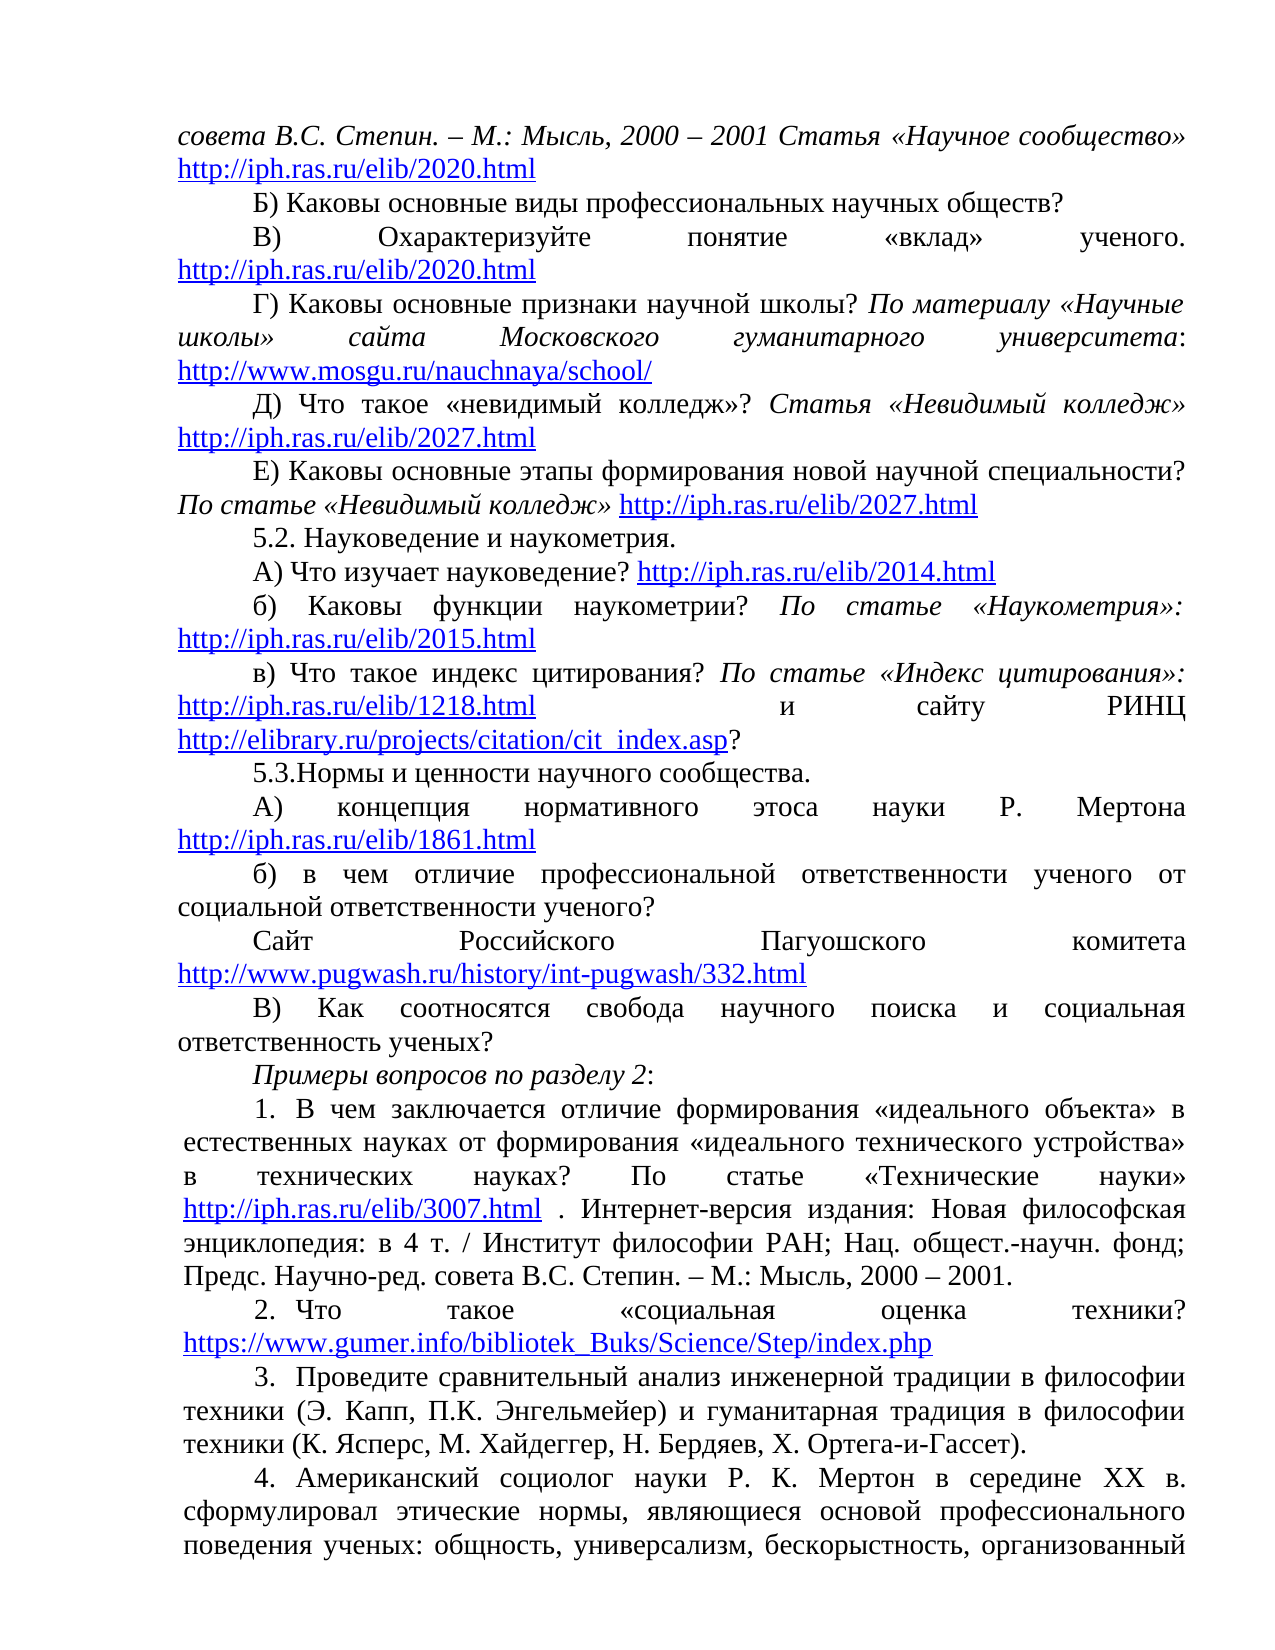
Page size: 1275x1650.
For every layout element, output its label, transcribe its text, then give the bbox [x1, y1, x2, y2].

list 5.3.Нормы и ценности научного сообщества. [177, 755, 1186, 789]
list 5.2. Науковедение и наукометрия. [177, 521, 1186, 554]
list Г) Каковы основные признаки научной школы? По материалу «Научные школы» сайта Московского гуманитарного университета: http://www.mosgu.ru/nauchnaya/school/ [177, 286, 1186, 386]
list в) Что такое индекс цитирования? По статье «Индекс цитирования»: http://iph.ras.ru/elib/1218.html и сайту РИНЦ http://elibrary.ru/projects/citation/cit_index.asp? [177, 655, 1186, 755]
list Сайт Российского Пагуошского комитета http://www.pugwash.ru/history/int-pugwash/332.html [177, 923, 1186, 990]
list Д) Что такое «невидимый колледж»? Статья «Невидимый колледж» http://iph.ras.ru/elib/2027.html [177, 386, 1186, 453]
list Проведите сравнительный анализ инженерной традиции в философии техники (Э. Капп, П.К. Энгельмейер) и гуманитарная традиция в философии техники (К. Ясперс, М. Хайдеггер, Н. Бердяев, Х. Ортега-и-Гассет). [183, 1359, 1186, 1460]
list А) Что изучает науковедение? http://iph.ras.ru/elib/2014.html [177, 554, 1186, 588]
list б) Каковы функции наукометрии? По статье «Наукометрия»: http://iph.ras.ru/elib/2015.html [177, 588, 1186, 655]
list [177, 118, 1186, 185]
list б) в чем отличие профессиональной ответственности ученого от социальной ответственности ученого? [177, 856, 1186, 923]
list Е) Каковы основные этапы формирования новой научной специальности? По статье «Невидимый колледж» http://iph.ras.ru/elib/2027.html [177, 453, 1186, 521]
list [183, 1460, 1186, 1560]
text Примеры вопросов по разделу 2: [177, 1057, 1186, 1091]
list В) Как соотносятся свобода научного поиска и социальная ответственность ученых? [177, 990, 1186, 1057]
list В) Охарактеризуйте понятие «вклад» ученого. http://iph.ras.ru/elib/2020.html [177, 219, 1186, 286]
list А) концепция нормативного этоса науки Р. Мертона http://iph.ras.ru/elib/1861.html [177, 789, 1186, 856]
list Что такое «социальная оценка техники? https://www.gumer.info/bibliotek_Buks/Science/Step/index.php [183, 1292, 1186, 1359]
list Б) Каковы основные виды профессиональных научных обществ? [177, 185, 1186, 219]
list В чем заключается отличие формирования «идеального объекта» в естественных науках от формирования «идеального технического устройства» в технических науках? По статье «Технические науки» http://iph.ras.ru/elib/3007.html . Интернет-версия издания: Новая философская энциклопедия: в 4 т. / Институт философии РАН; Нац. общест.-научн. фонд; Предс. Научно-ред. совета В.С. Степин. – М.: Мысль, 2000 – 2001. [183, 1091, 1186, 1292]
